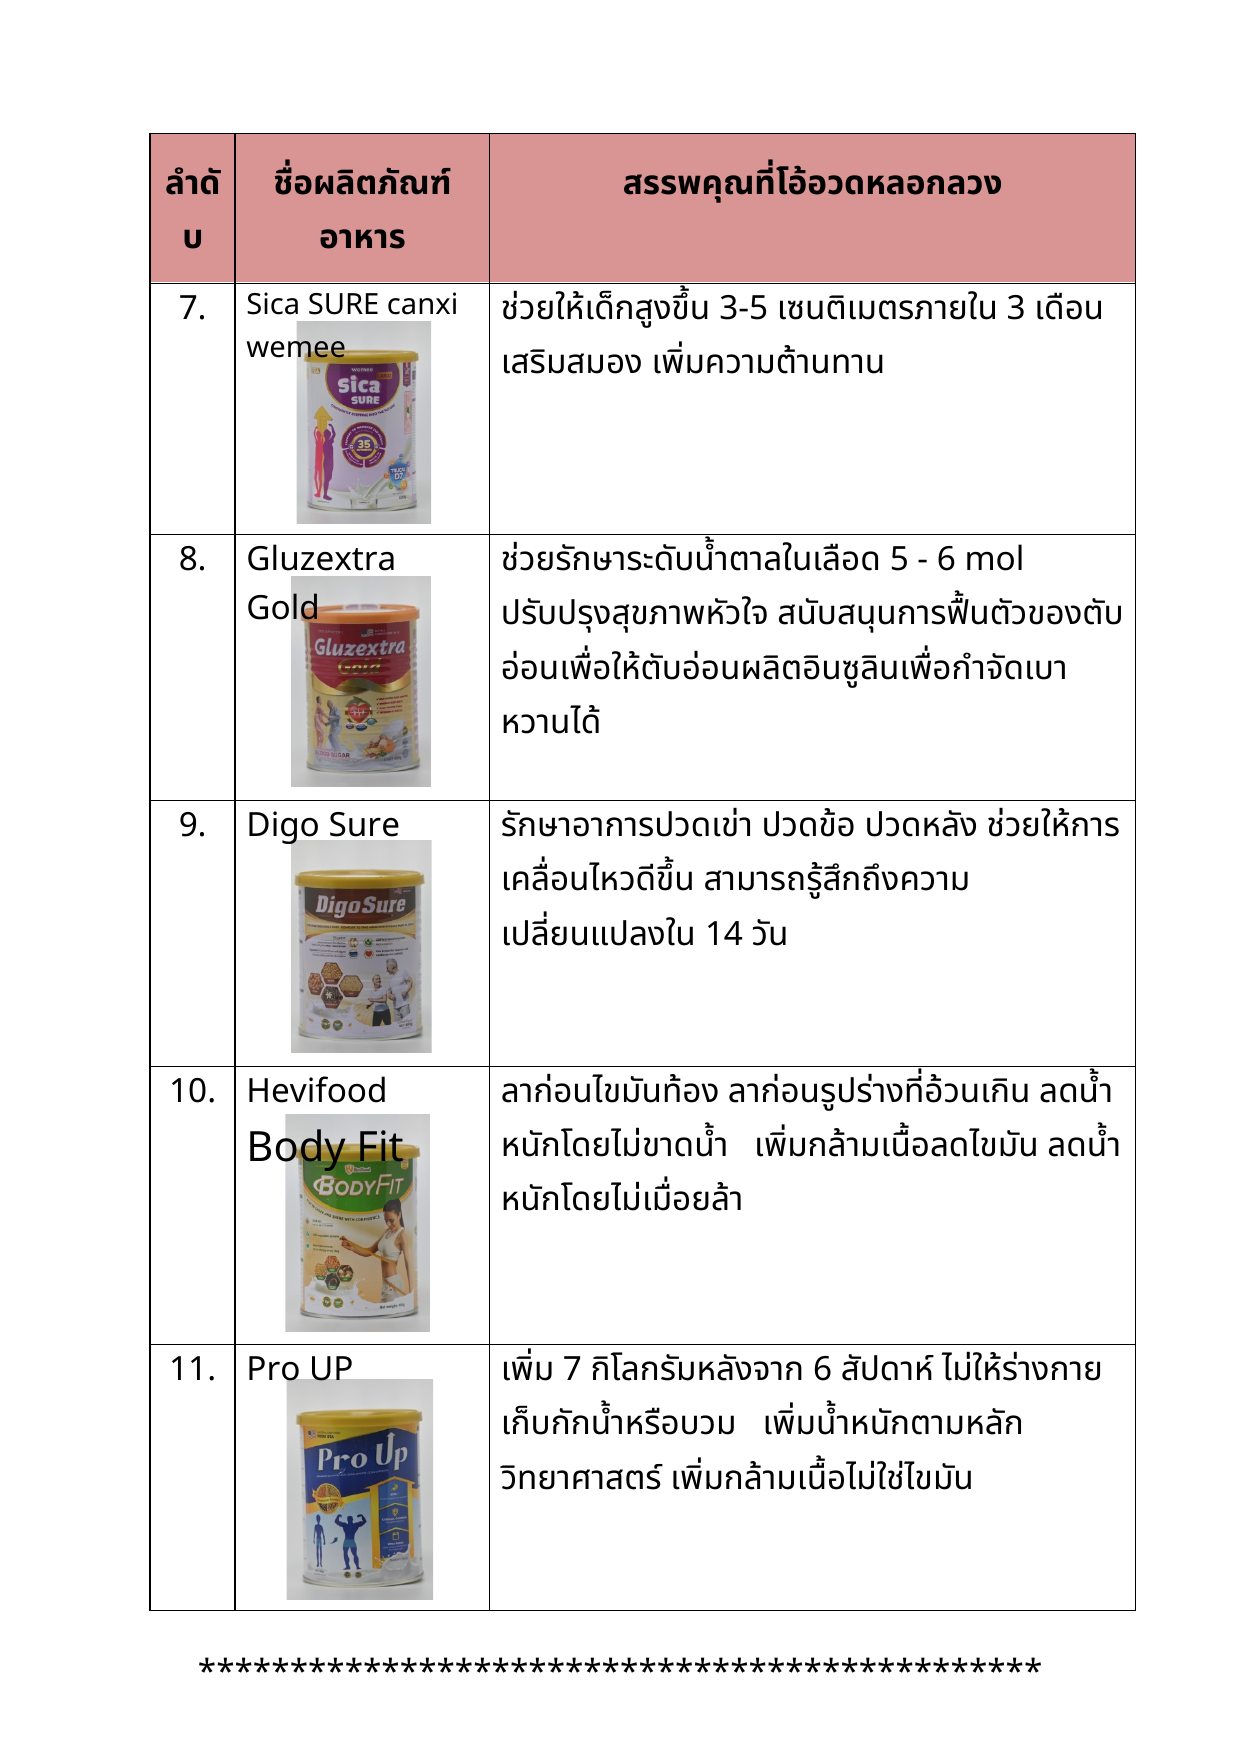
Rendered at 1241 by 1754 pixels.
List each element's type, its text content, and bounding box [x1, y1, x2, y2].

table_cell รักษาอาการปวดเข่า ปวดข้อ ปวดหลัง ช่วยให้การเคลื่อนไหวดีขึ้น สามารถรู้สึกถึงความเปลี่ยนแปลงใน 14 วัน [490, 801, 1135, 1066]
text ********************************************** [150, 1648, 1090, 1693]
table_cell 9. [151, 801, 234, 1066]
table_cell ลาก่อนไขมันท้อง ลาก่อนรูปร่างที่อ้วนเกิน ลดน้ำหนักโดยไม่ขาดน้ำ เพิ่มกล้ามเนื้อลดไขมัน ลดน้ำหนักโดยไม่เมื่อยล้า [490, 1067, 1135, 1344]
table_cell 8. [151, 535, 234, 800]
table_cell ช่วยรักษาระดับน้ำตาลในเลือด 5 - 6 mol ปรับปรุงสุขภาพหัวใจ สนับสนุนการฟื้นตัวของตับอ่อนเพื่อให้ตับอ่อนผลิตอินซูลินเพื่อกำจัดเบาหวานได้ [490, 535, 1135, 800]
table_cell 11. [151, 1345, 234, 1609]
table_cell 7. [151, 284, 234, 534]
table_header สรรพคุณที่โอ้อวดหลอกลวง [490, 134, 1135, 282]
table_cell Gluzextra Gold [236, 535, 489, 800]
table_cell ช่วยให้เด็กสูงขึ้น 3-5 เซนติเมตรภายใน 3 เดือน เสริมสมอง เพิ่มความต้านทาน [490, 284, 1135, 534]
table_cell Sica SURE canxi wemee [236, 284, 489, 534]
table_cell Hevifood Body Fit [236, 1067, 489, 1344]
table_cell Pro UP [236, 1345, 489, 1609]
table_header ชื่อผลิตภัณฑ์อาหาร [236, 134, 489, 282]
table_cell 10. [151, 1067, 234, 1344]
table_cell เพิ่ม 7 กิโลกรัมหลังจาก 6 สัปดาห์ ไม่ให้ร่างกายเก็บกักน้ำหรือบวม เพิ่มน้ำหนักตามหลักวิทยาศาสตร์ เพิ่มกล้ามเนื้อไม่ใช่ไขมัน [490, 1345, 1135, 1609]
table_header ลำดับ [151, 134, 234, 282]
table_cell Digo Sure [236, 801, 489, 1066]
